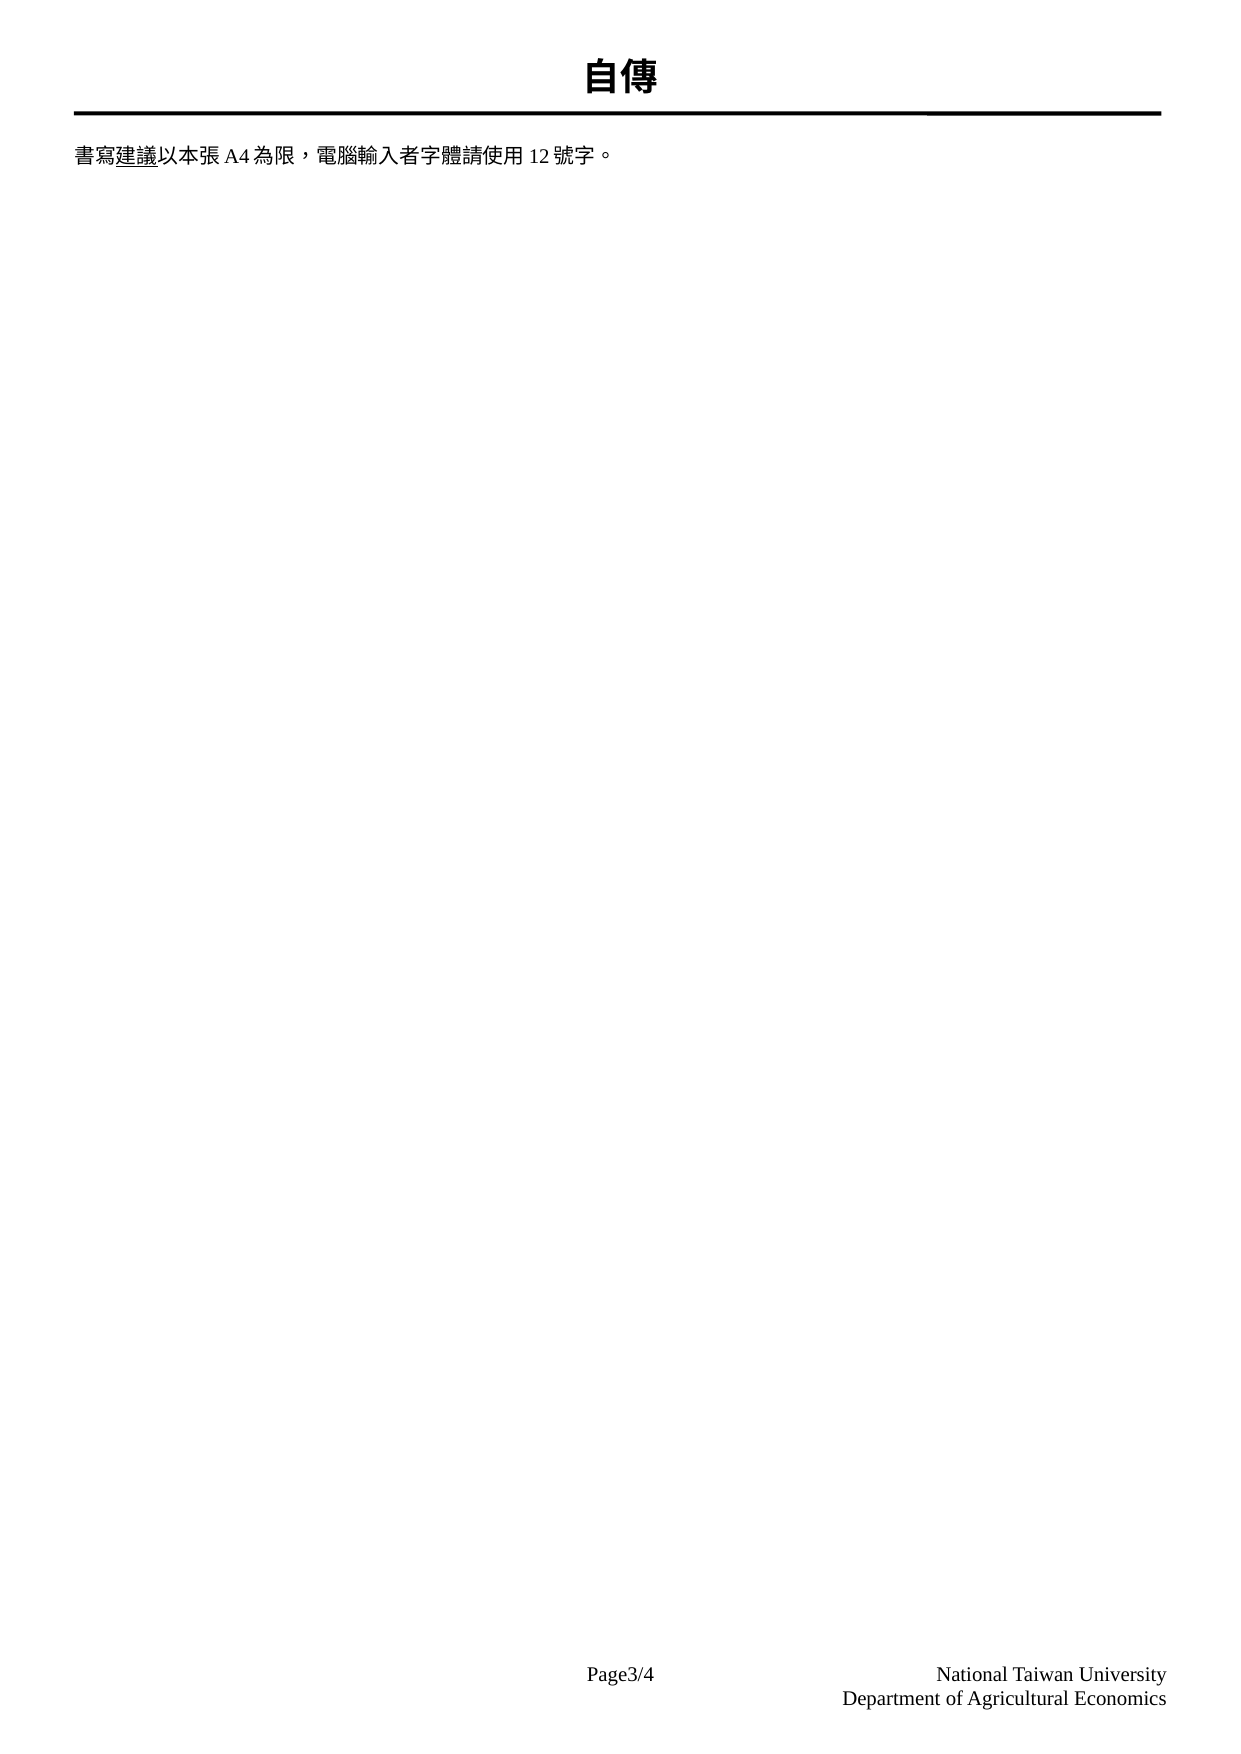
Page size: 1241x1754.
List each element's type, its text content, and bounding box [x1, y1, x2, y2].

text 書寫建議以本張A4為限，電腦輸入者字體請使用12號字。 [74, 139, 1167, 170]
text 自傳 [74, 47, 1167, 101]
